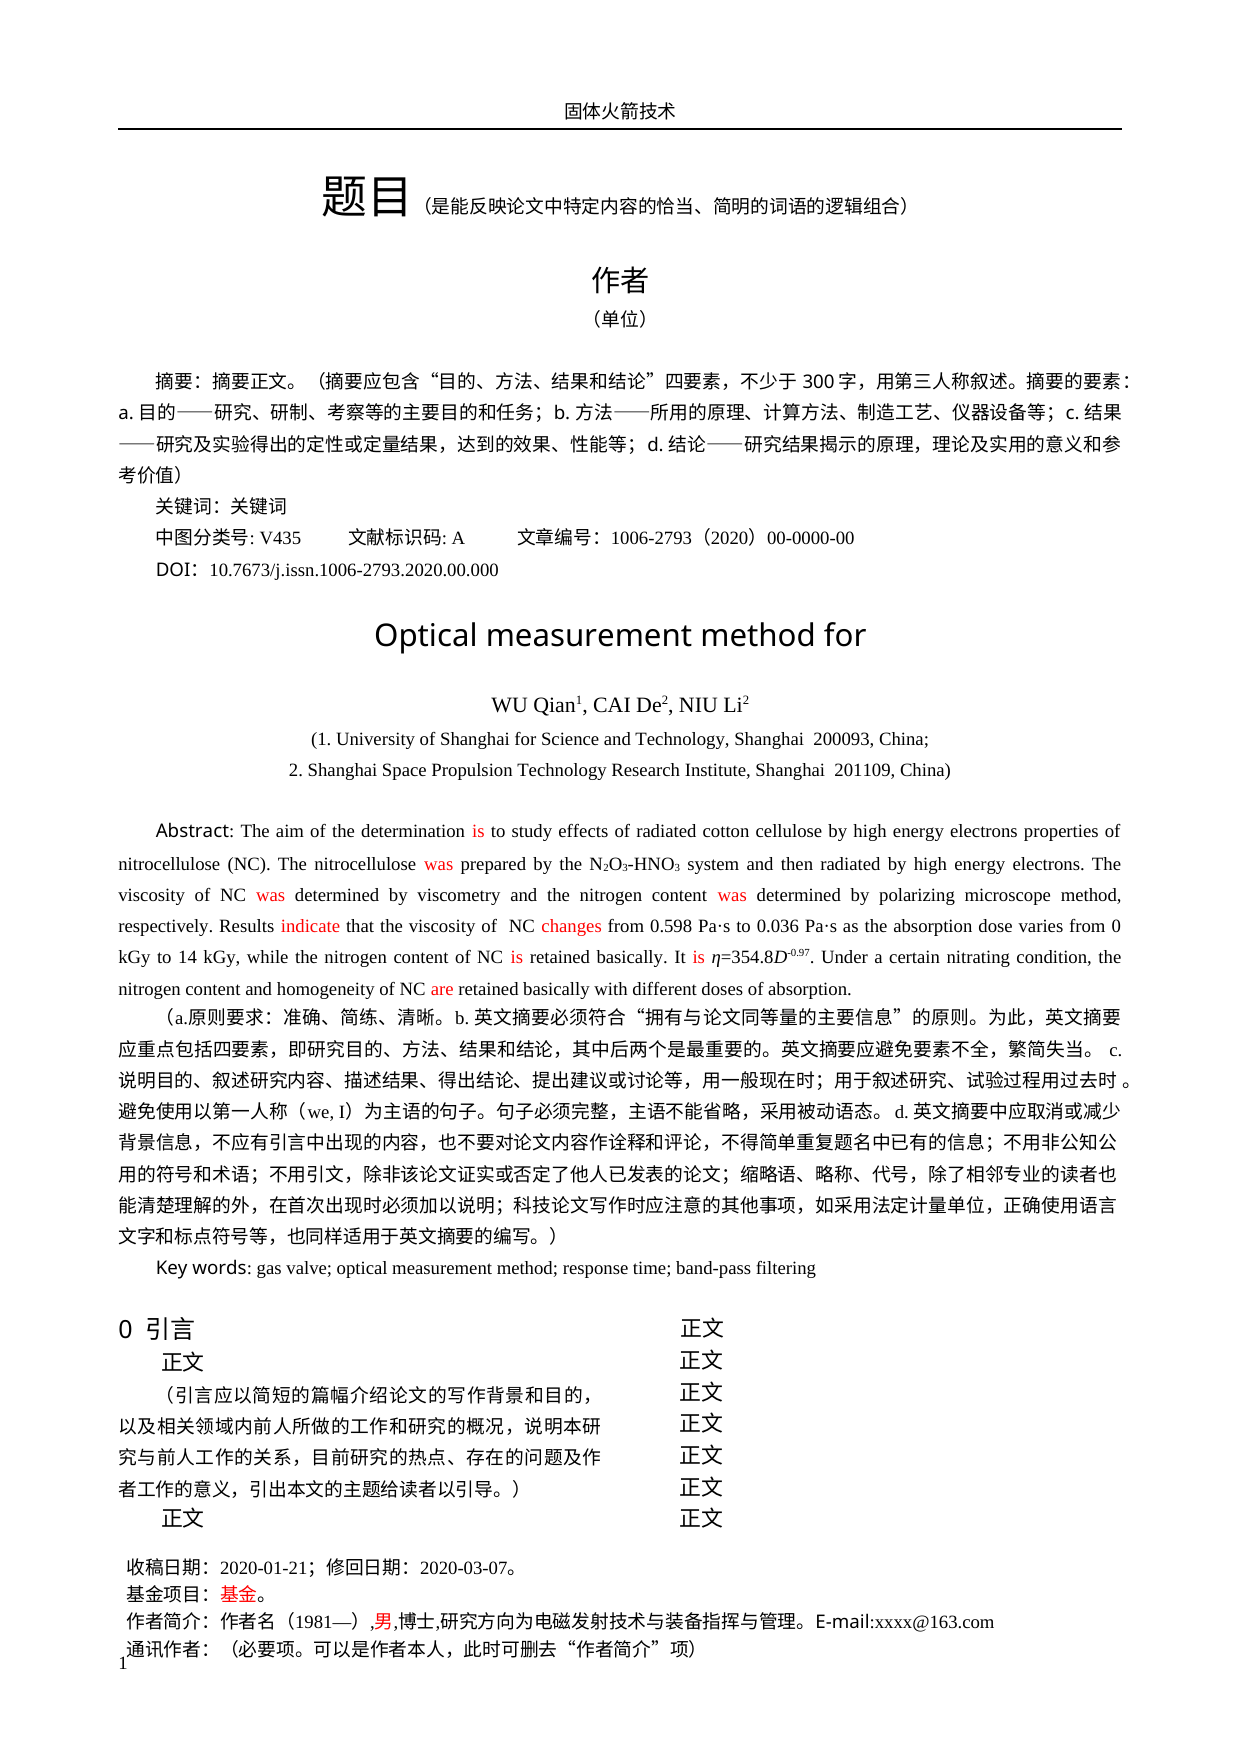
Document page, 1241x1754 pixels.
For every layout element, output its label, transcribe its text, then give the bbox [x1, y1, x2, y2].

text 正文 [637, 1501, 1122, 1533]
text 正文 [637, 1311, 1122, 1343]
text 2. Shanghai Space Propulsion Technology Research Institute, Shanghai 201109, China) [118, 749, 1122, 780]
text 0 引言 [118, 1311, 604, 1345]
text 正文 [637, 1406, 1122, 1438]
text Optical measurement method for [118, 613, 1122, 655]
text 正文 [118, 1501, 604, 1533]
text （引言应以简短的篇幅介绍论文的写作背景和目的，以及相关领域内前人所做的工作和研究的概况，说明本研究与前人工作的关系，目前研究的热点、存在的问题及作者工作的意义，引出本文的主题给读者以引导。） [118, 1376, 604, 1501]
text 中图分类号: 文献标识码: A 文章编号：1006-2793（2020）00-0000-00 [118, 519, 1122, 550]
text DOI：10.7673/j.issn.1006-2793.2020.00.000 [118, 550, 1122, 581]
text (1. University of Shanghai for Science and Technology, Shanghai 200093, China; [118, 718, 1122, 749]
text 正文 [637, 1438, 1122, 1470]
text （单位） [118, 300, 1122, 331]
text 正文 [118, 1345, 604, 1376]
text 关键词：关键词 [118, 488, 1122, 519]
text 正文 [637, 1375, 1122, 1406]
text 摘要：摘要正文。（摘要应包含“目的、方法、结果和结论”四要素，不少于300字，用第三人称叙述。摘要的要素：a. 目的——研究、研制、考察等的主要目的和任务；b. 方法——所用的原理、计算方法、制造工艺、仪器设备等；c. 结果——研究及实验得出的定性或定量结果，达到的效果、性能等；d. 结论——研究结果揭示的原理，理论及实用的意义和参考价值） [118, 363, 1122, 488]
text Key words: gas valve; optical measurement method; response time; band-pass filtering [118, 1249, 1122, 1280]
text WU Qian1, CAI De2, NIU Li2 [118, 686, 1122, 718]
text 正文 [637, 1470, 1122, 1501]
text 作者 [118, 258, 1122, 300]
text Abstract: The aim of the determination is to study effects of radiated cotton cellulose by high energy electrons properties of nitrocellulose (NC). The nitrocellulose was prepared by the N2O3-HNO3 system and then radiated by high energy electrons. The viscosity of NC was determined by viscometry and the nitrogen content was determined by polarizing microscope method, respectively. Results indicate that the viscosity of NC changes from 0.598 Pa·s to 0.036 Pa·s as the absorption dose varies from 0 kGy to 14 kGy, while the nitrogen content of NC is retained basically. It is η=354.8D-0.97. Under a certain nitrating condition, the nitrogen content and homogeneity of NC are retained basically with different doses of absorption. [118, 811, 1122, 999]
text （a.原则要求：准确、简练、清晰。b. 英文摘要必须符合“拥有与论文同等量的主要信息”的原则。为此，英文摘要应重点包括四要素，即研究目的、方法、结果和结论，其中后两个是最重要的。英文摘要应避免要素不全，繁简失当。c.说明目的、叙述研究内容、描述结果、得出结论、提出建议或讨论等，用一般现在时；用于叙述研究、试验过程用过去时。避免使用以第一人称（we, I）为主语的句子。句子必须完整，主语不能省略，采用被动语态。d. 英文摘要中应取消或减少背景信息，不应有引言中出现的内容，也不要对论文内容作诠释和评论，不得简单重复题名中已有的信息；不用非公知公用的符号和术语；不用引文，除非该论文证实或否定了他人已发表的论文；缩略语、略称、代号，除了相邻专业的读者也能清楚理解的外，在首次出现时必须加以说明；科技论文写作时应注意的其他事项，如采用法定计量单位，正确使用语言文字和标点符号等，也同样适用于英文摘要的编写。） [118, 999, 1122, 1249]
text 题目（是能反映论文中特定内容的恰当、简明的词语的逻辑组合） [118, 160, 1122, 227]
text 正文 [637, 1343, 1122, 1375]
